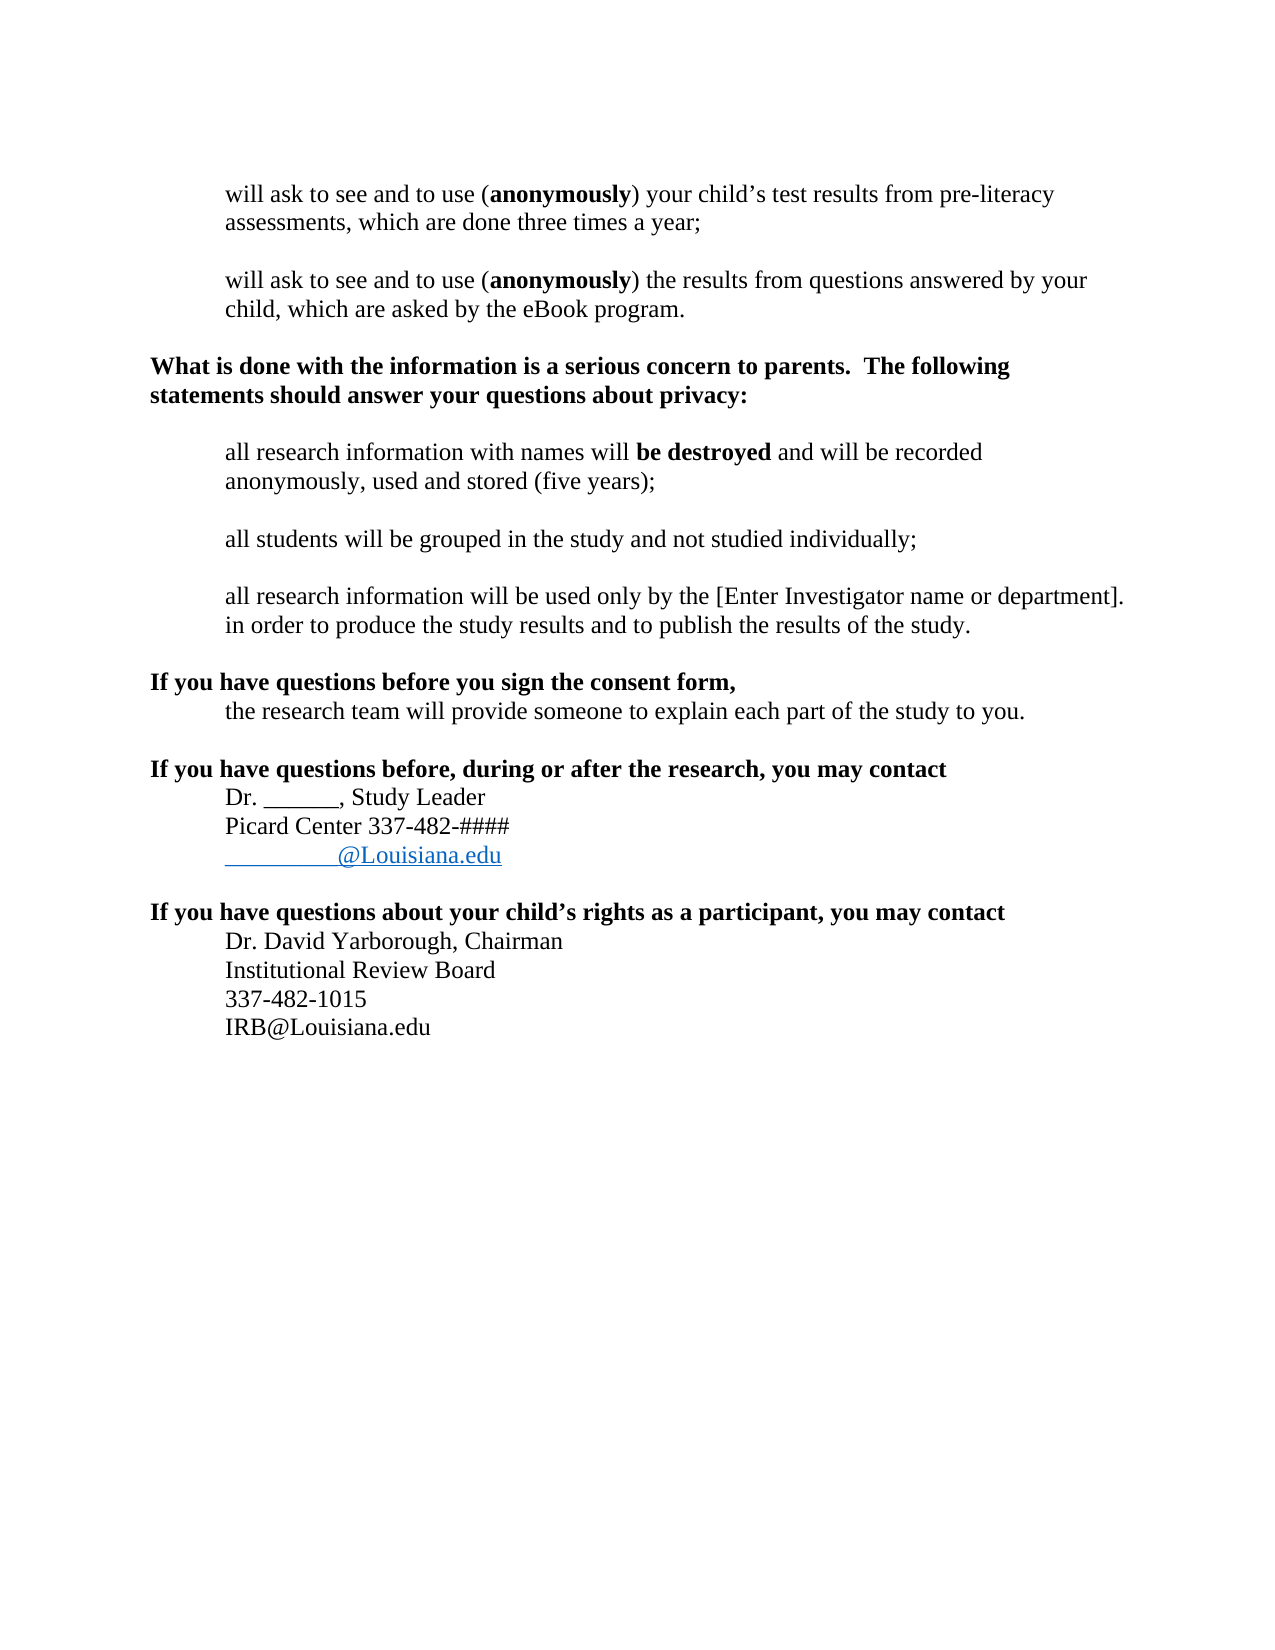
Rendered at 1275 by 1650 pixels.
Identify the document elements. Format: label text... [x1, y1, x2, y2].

text Dr. David Yarborough, Chairman [225, 926, 1125, 955]
text _________@Louisiana.edu [225, 840, 1125, 869]
text Institutional Review Board [225, 955, 1125, 984]
text all research information with names will be destroyed and will be recorded anonymously, used and stored (five years); [225, 437, 1125, 495]
text If you have questions before you sign the consent form, [150, 667, 1125, 696]
text will ask to see and to use (anonymously) the results from questions answered by your child, which are asked by the eBook program. [225, 265, 1125, 322]
text What is done with the information is a serious concern to parents. The following statements should answer your questions about privacy: [150, 351, 1125, 409]
text Dr. ______, Study Leader [225, 782, 1125, 811]
text will ask to see and to use (anonymously) your child’s test results from pre-literacy assessments, which are done three times a year; [225, 179, 1125, 236]
text IRB@Louisiana.edu [150, 1012, 1125, 1041]
text If you have questions before, during or after the research, you may contact [150, 754, 1125, 782]
text all research information will be used only by the [Enter Investigator name or department]. in order to produce the study results and to publish the results of the study. [225, 581, 1125, 639]
text 337-482-1015 [225, 984, 1125, 1012]
text Picard Center 337-482-#### [225, 811, 1125, 840]
text all students will be grouped in the study and not studied individually; [225, 524, 1125, 552]
text If you have questions about your child’s rights as a participant, you may contact [150, 897, 1125, 926]
text the research team will provide someone to explain each part of the study to you. [225, 696, 1125, 725]
